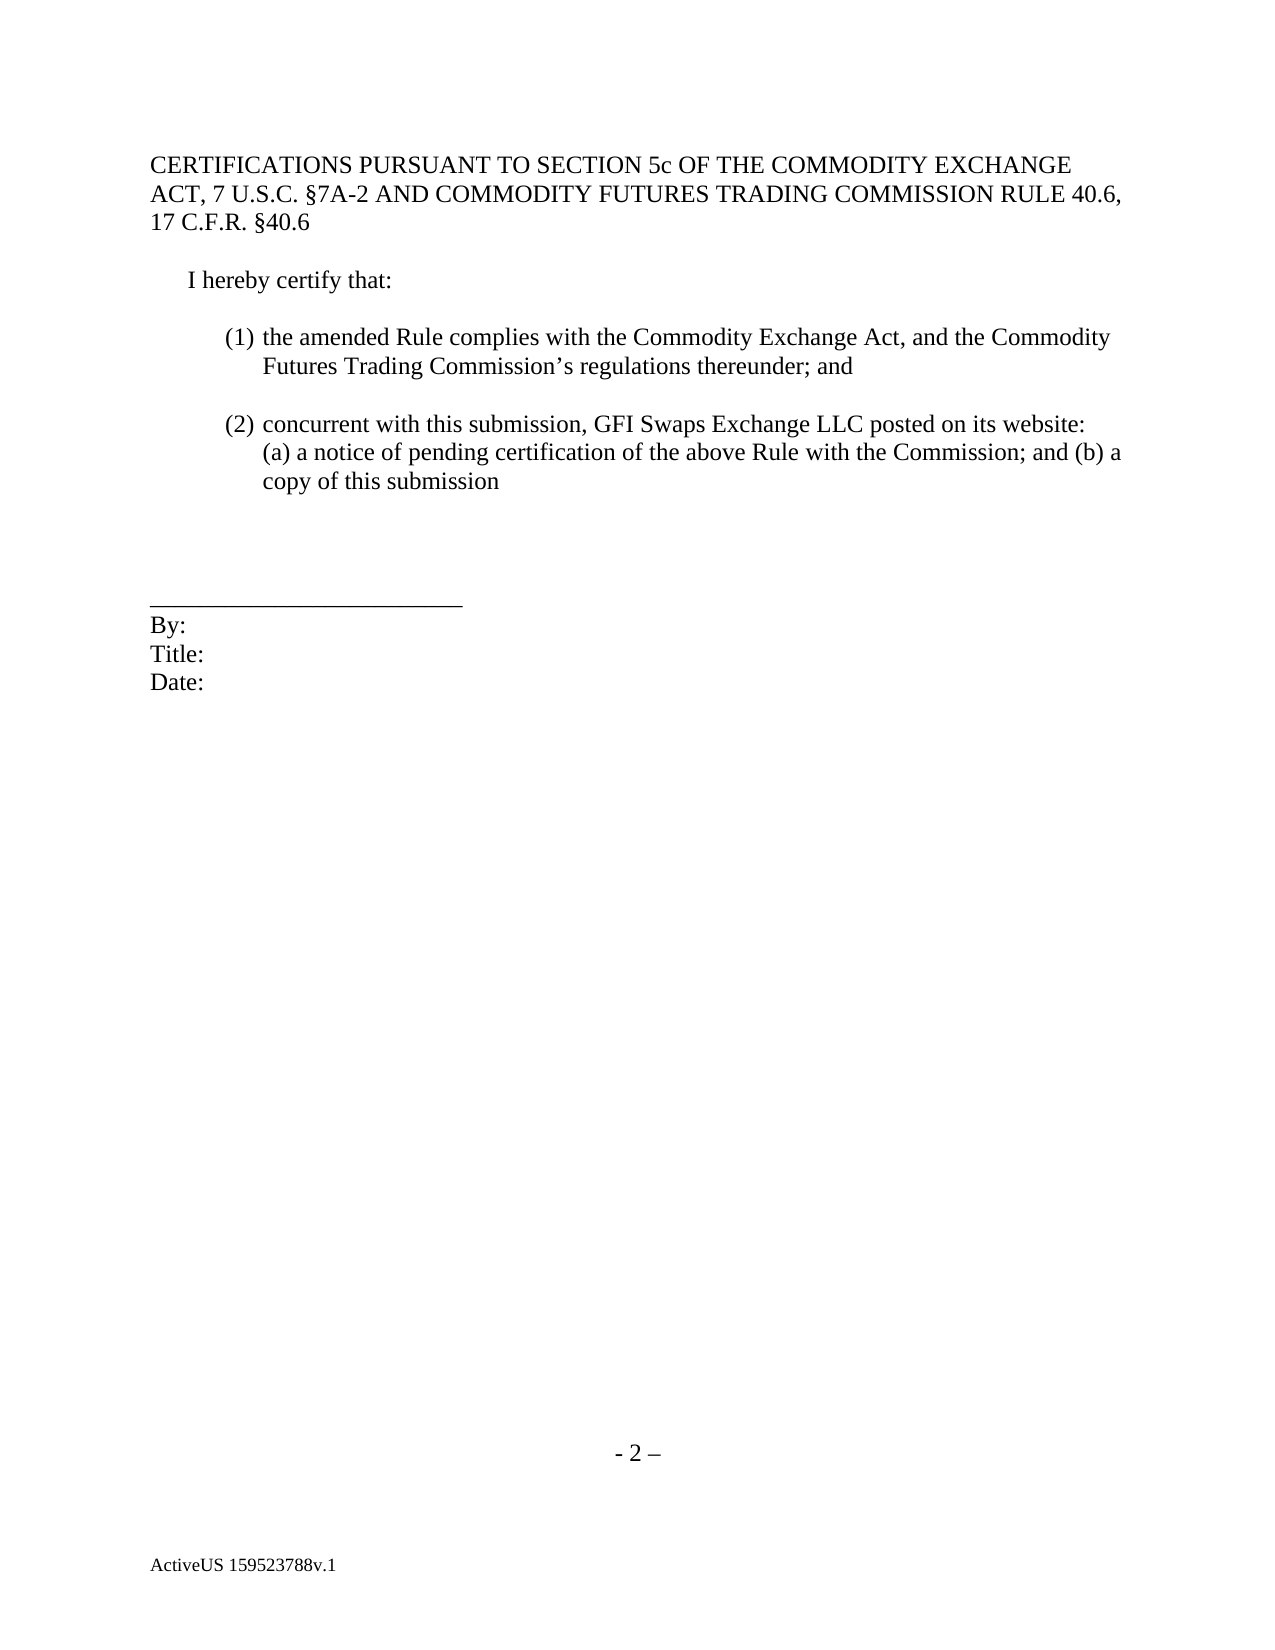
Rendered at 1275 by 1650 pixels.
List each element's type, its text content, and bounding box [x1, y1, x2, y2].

text _________________________ [150, 581, 1125, 610]
list concurrent with this submission, GFI Swaps Exchange LLC posted on its website: (a) a notice of pending certification of the above Rule with the Commission; and (b) a copy of this submission [225, 409, 1125, 495]
text I hereby certify that: [187, 265, 1125, 294]
text CERTIFICATIONS PURSUANT TO SECTION 5c OF THE COMMODITY EXCHANGE ACT, 7 U.S.C. §7A-2 AND COMMODITY FUTURES TRADING COMMISSION RULE 40.6, 17 C.F.R. §40.6 [150, 150, 1125, 236]
text Date: [150, 667, 1125, 696]
text By: [150, 610, 1125, 639]
list the amended Rule complies with the Commodity Exchange Act, and the Commodity Futures Trading Commission’s regulations thereunder; and [225, 322, 1125, 380]
text Title: [150, 639, 1125, 667]
